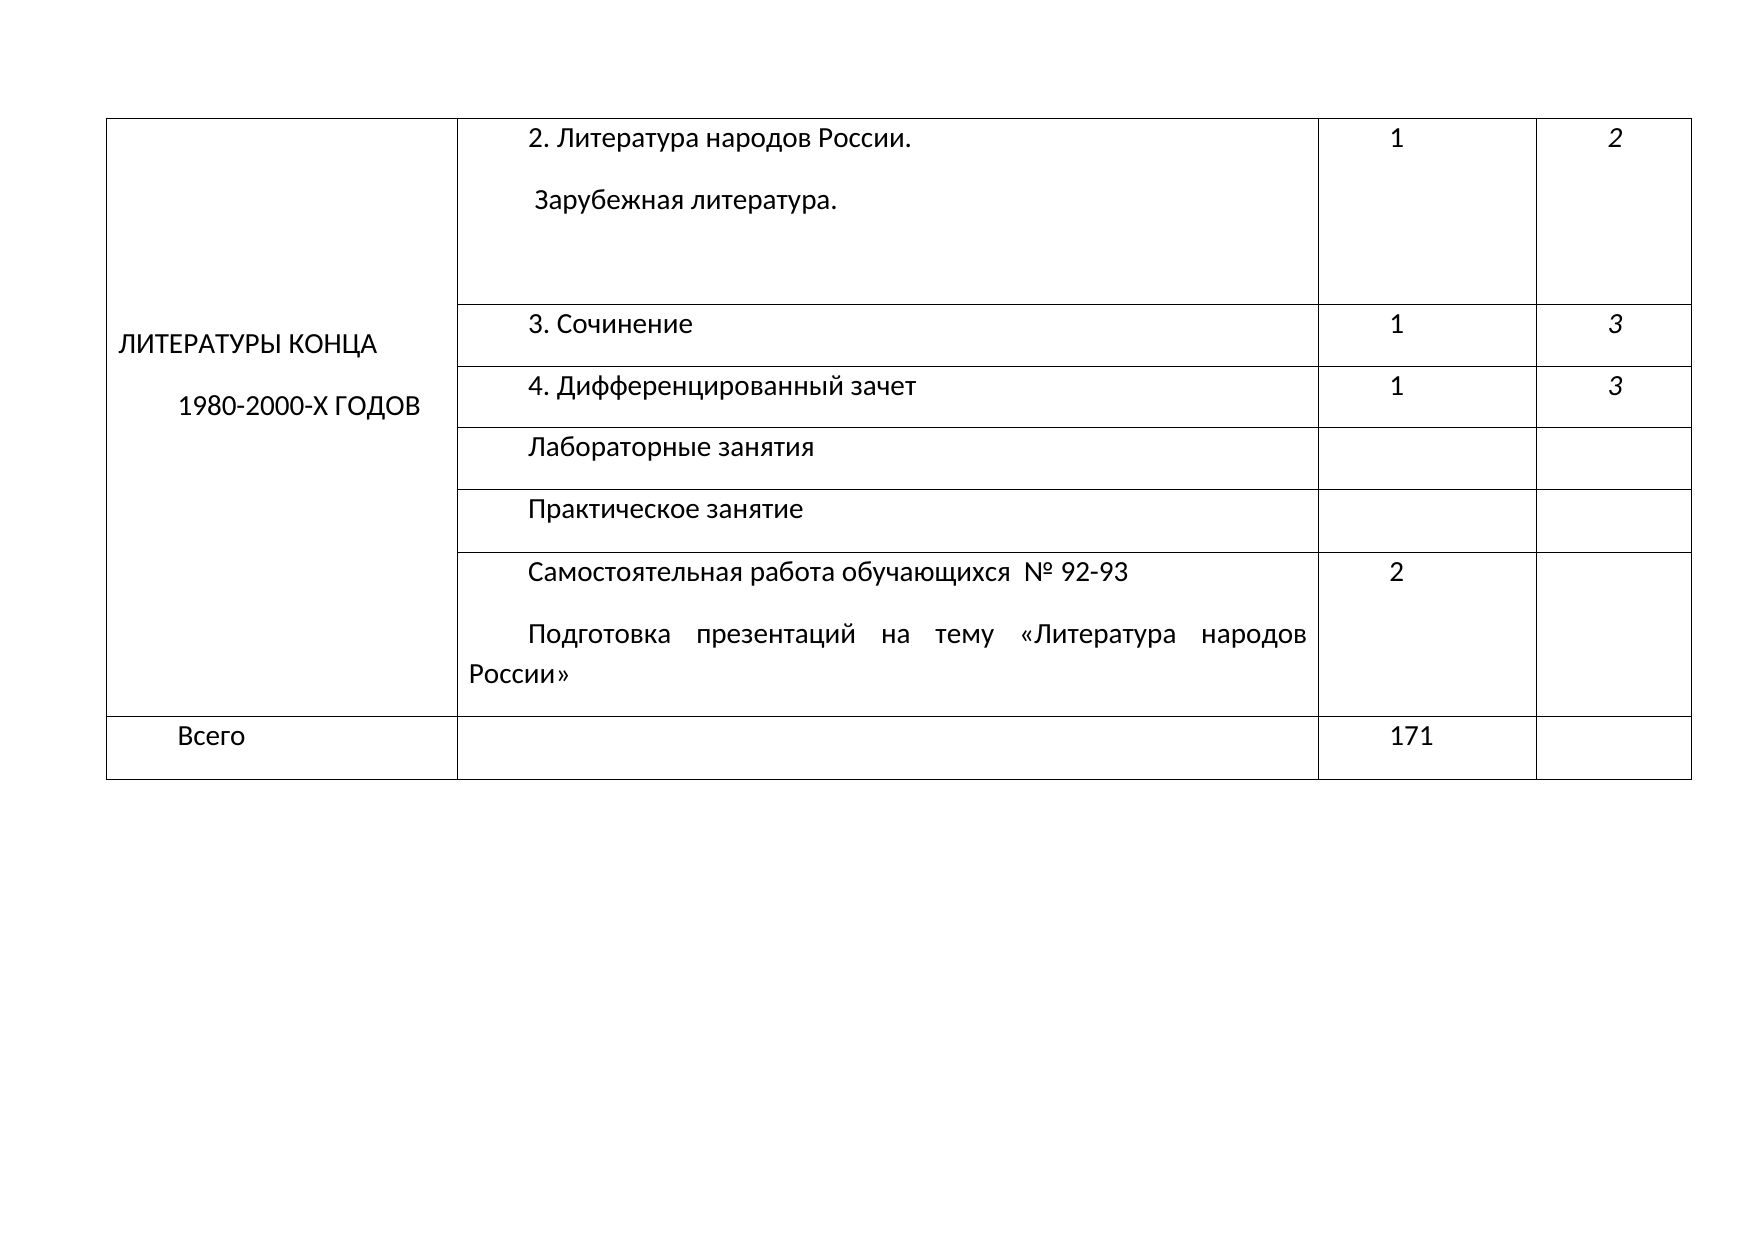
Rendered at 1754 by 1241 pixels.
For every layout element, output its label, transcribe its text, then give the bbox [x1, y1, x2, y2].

table_cell [1537, 490, 1691, 552]
table_cell [1537, 428, 1691, 489]
table_cell Всего [107, 717, 457, 778]
table_cell [458, 717, 1318, 778]
table_cell 2 [1537, 119, 1691, 304]
table_cell 3 [1537, 367, 1691, 427]
table_cell 171 [1319, 717, 1536, 778]
table_cell 4. Дифференцированный зачет [458, 367, 1318, 427]
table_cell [107, 119, 457, 716]
table_cell 3. Сочинение [458, 305, 1318, 366]
table_cell [1537, 717, 1691, 778]
table_cell 2 [1319, 553, 1536, 716]
table_cell [1319, 428, 1536, 489]
table_cell [1319, 490, 1536, 552]
table_cell 1 [1319, 305, 1536, 366]
table_cell 1 [1319, 119, 1536, 304]
table_cell Практическое занятие [458, 490, 1318, 552]
table_cell 1 [1319, 367, 1536, 427]
table_cell Самостоятельная работа обучающихся № 92-93 Подготовка презентаций на тему «Литература народов России» [458, 553, 1318, 716]
table_cell Лабораторные занятия [458, 428, 1318, 489]
table_cell [1537, 553, 1691, 716]
table_cell 2. Литература народов России. Зарубежная литература. [458, 119, 1318, 304]
table_cell 3 [1537, 305, 1691, 366]
